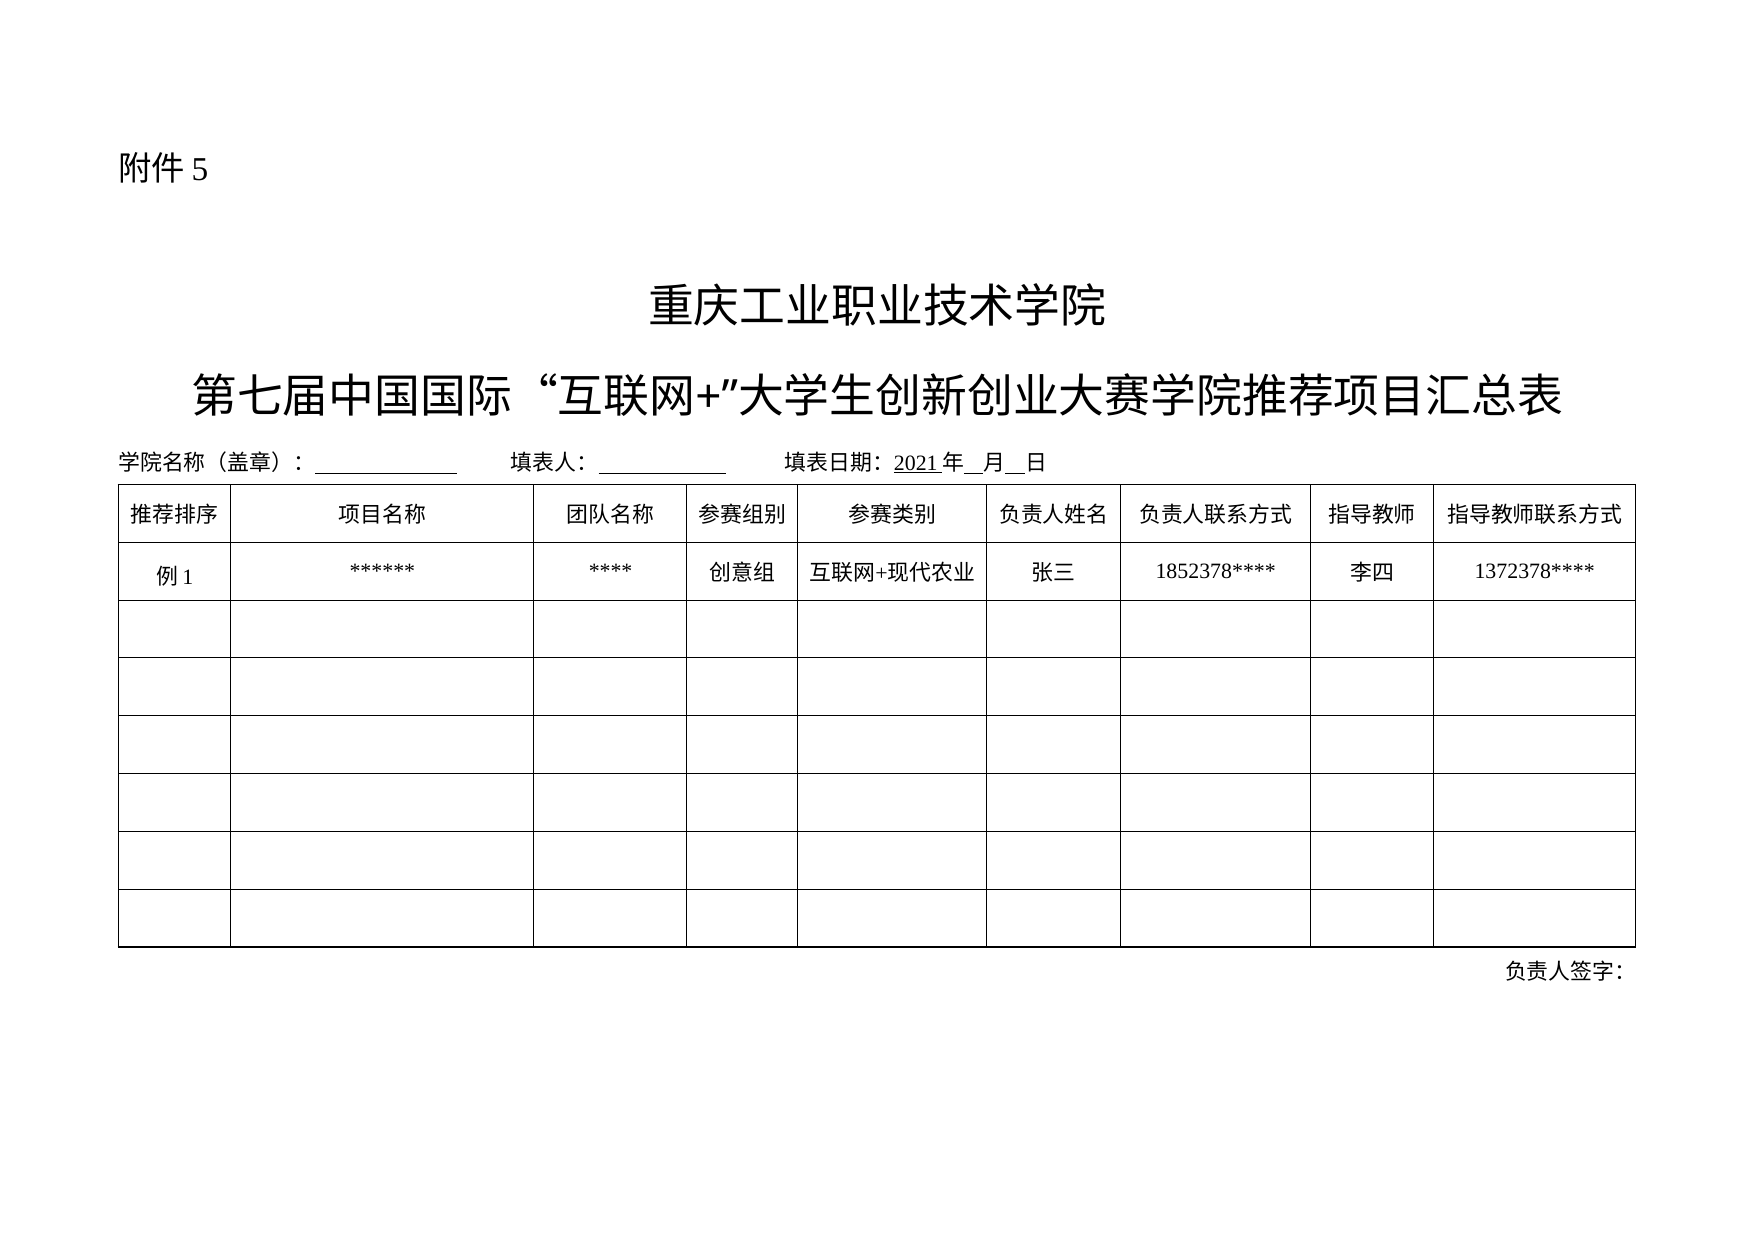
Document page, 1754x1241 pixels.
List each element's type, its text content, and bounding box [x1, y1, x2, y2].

table_cell [119, 716, 230, 773]
table_cell [534, 832, 686, 888]
table_cell [534, 658, 686, 715]
table_cell [1434, 601, 1635, 657]
table_cell [798, 774, 986, 831]
table_cell [534, 890, 686, 946]
table_cell [987, 658, 1120, 715]
table_header 参赛类别 [798, 485, 986, 542]
table_cell [987, 716, 1120, 773]
table_cell ****** [231, 543, 533, 599]
table_cell 1372378**** [1434, 543, 1635, 599]
table_cell [798, 601, 986, 657]
table_header 负责人联系方式 [1121, 485, 1310, 542]
table_cell 李四 [1311, 543, 1433, 599]
table_cell [798, 890, 986, 946]
table_cell [1434, 658, 1635, 715]
table_cell **** [534, 543, 686, 599]
table_header 推荐排序 [119, 485, 230, 542]
table_cell [1121, 890, 1310, 946]
table_header 负责人姓名 [987, 485, 1120, 542]
table_header 参赛组别 [687, 485, 797, 542]
text 重庆工业职业技术学院 [118, 257, 1636, 348]
table_cell [798, 832, 986, 888]
table_cell [231, 890, 533, 946]
table_header 指导教师联系方式 [1434, 485, 1635, 542]
table_cell [1311, 658, 1433, 715]
table_cell [119, 658, 230, 715]
table_header 项目名称 [231, 485, 533, 542]
table_cell [687, 832, 797, 888]
table_cell [1121, 832, 1310, 888]
table_cell [798, 658, 986, 715]
table_cell [1311, 832, 1433, 888]
table_cell [119, 890, 230, 946]
table_cell [119, 832, 230, 888]
text 附件5 [118, 121, 1636, 211]
table_cell [1434, 890, 1635, 946]
table_cell [987, 601, 1120, 657]
table_cell [1434, 832, 1635, 888]
table_cell [687, 716, 797, 773]
table_cell 创意组 [687, 543, 797, 599]
table_cell [1311, 601, 1433, 657]
table_header 指导教师 [1311, 485, 1433, 542]
table_cell [231, 832, 533, 888]
table_cell [231, 658, 533, 715]
table_cell [231, 774, 533, 831]
table_cell [1121, 601, 1310, 657]
table_cell [1121, 774, 1310, 831]
table_cell [687, 890, 797, 946]
table_cell [231, 716, 533, 773]
table_cell [534, 774, 686, 831]
table_cell [1121, 658, 1310, 715]
table_cell [534, 716, 686, 773]
table_cell [1434, 774, 1635, 831]
table_cell [987, 774, 1120, 831]
table_cell [987, 832, 1120, 888]
table_cell [687, 601, 797, 657]
table_cell 1852378**** [1121, 543, 1310, 599]
table_header 团队名称 [534, 485, 686, 542]
table_cell [1434, 716, 1635, 773]
table_cell [231, 601, 533, 657]
text 学院名称（盖章）： 填表人： 填表日期：2021年 月 日 [118, 438, 1636, 484]
table_cell 例1 [119, 543, 230, 599]
table_cell [534, 601, 686, 657]
table_cell 互联网+现代农业 [798, 543, 986, 599]
table_cell [798, 716, 986, 773]
table_cell [1311, 890, 1433, 946]
table_cell [1121, 716, 1310, 773]
table_cell [1311, 716, 1433, 773]
table_cell [687, 774, 797, 831]
table_cell [987, 890, 1120, 946]
table_cell [119, 774, 230, 831]
text 第七届中国国际“互联网+”大学生创新创业大赛学院推荐项目汇总表 [118, 348, 1636, 438]
text 负责人签字： [118, 948, 1636, 993]
table_cell [119, 601, 230, 657]
table_cell [687, 658, 797, 715]
table_cell [1311, 774, 1433, 831]
table_cell 张三 [987, 543, 1120, 599]
